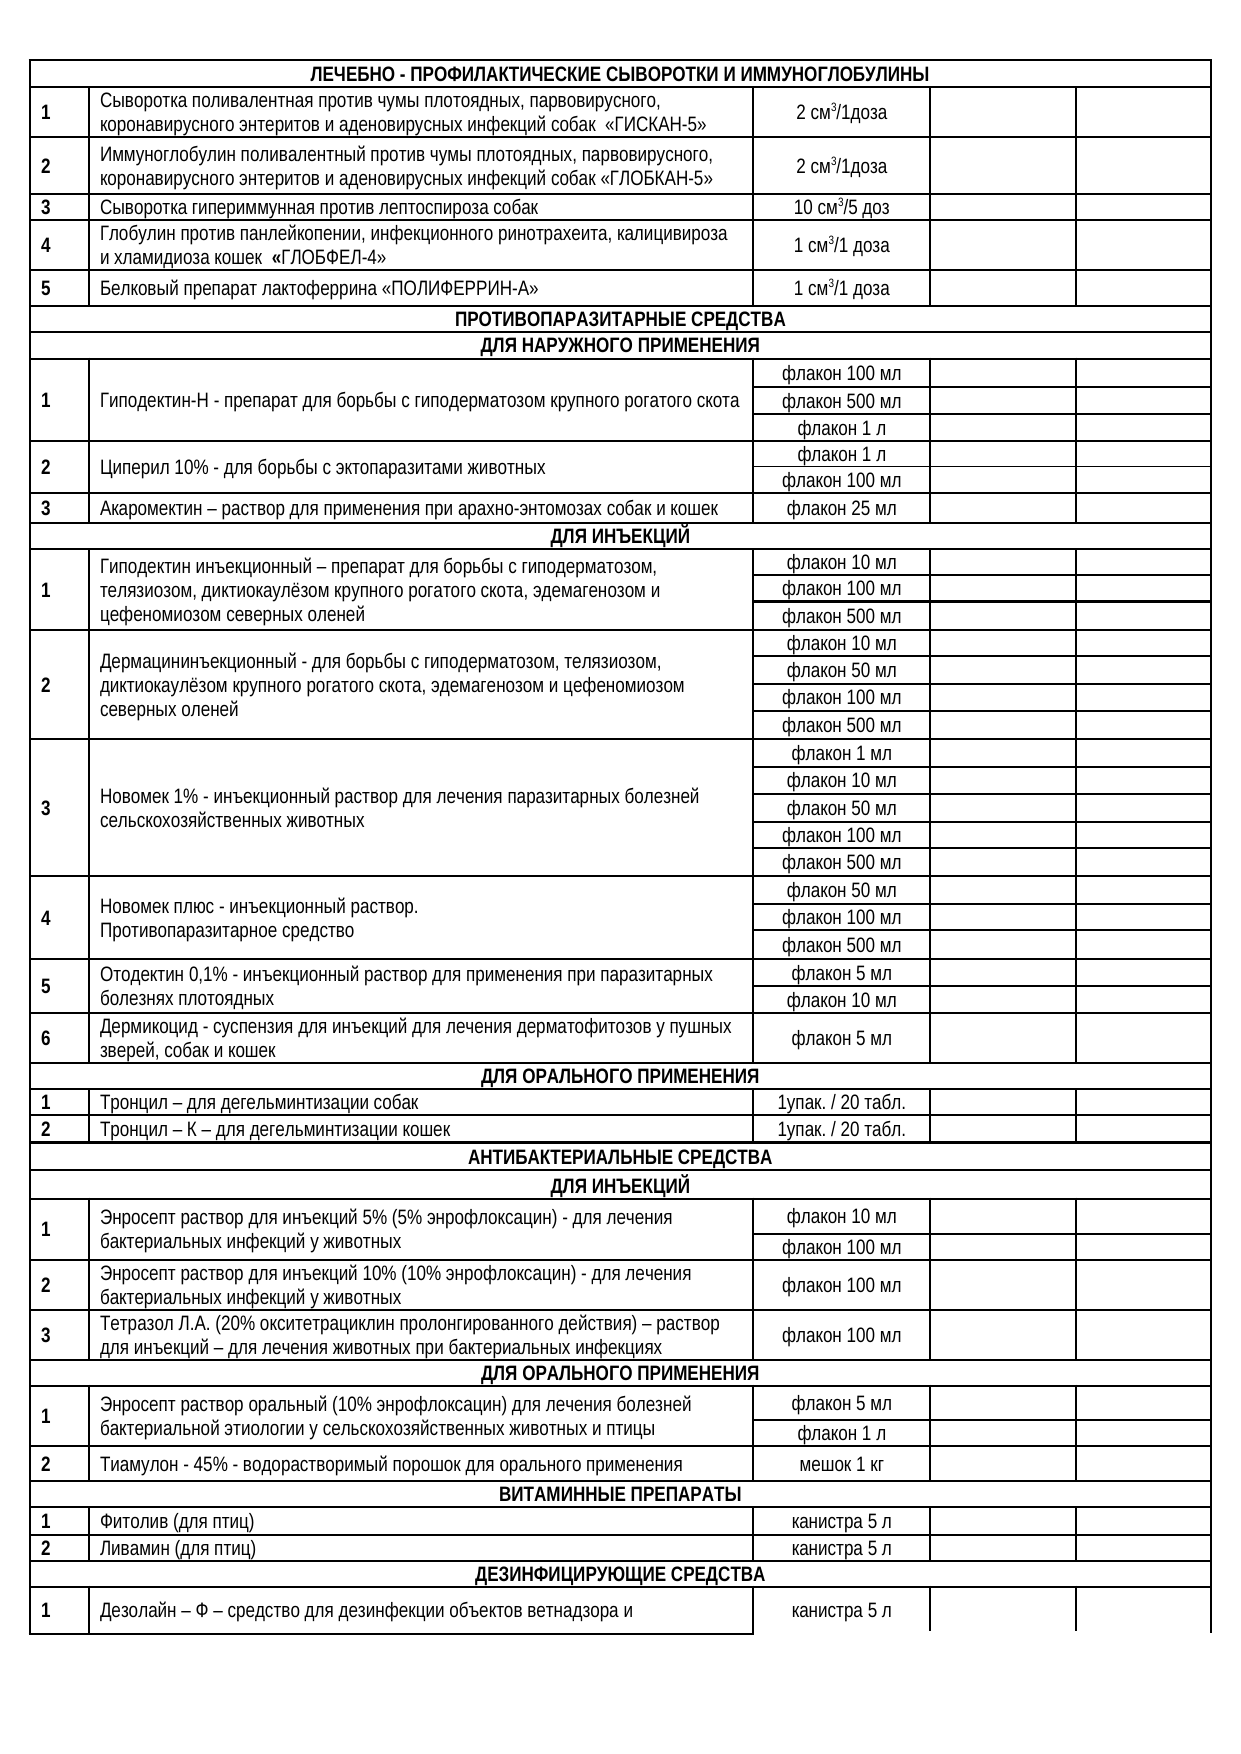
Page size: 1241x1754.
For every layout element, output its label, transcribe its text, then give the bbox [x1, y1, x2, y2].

table_cell Новомек 1% - инъекционный раствор для лечения паразитарных болезней сельскохозяйственных животных [90, 740, 752, 875]
table_cell [931, 987, 1075, 1012]
table_cell [1077, 712, 1210, 738]
table_cell [931, 823, 1075, 847]
table_cell [1077, 1421, 1210, 1445]
table_cell флакон 100 мл [754, 1311, 929, 1358]
table_cell 2 [31, 631, 88, 738]
table_cell [1077, 494, 1210, 522]
table_cell флакон 1 мл [754, 740, 929, 766]
table_cell ДЛЯ ОРАЛЬНОГО ПРИМЕНЕНИЯ [31, 1361, 1210, 1384]
table_cell флакон 50 мл [754, 657, 929, 683]
table_cell [1077, 657, 1210, 683]
table_cell 1упак. / 20 табл. [754, 1116, 929, 1141]
table_cell Циперил 10% - для борьбы с эктопаразитами животных [90, 442, 752, 492]
table_cell 6 [31, 1014, 88, 1062]
table_cell [931, 768, 1075, 793]
table_cell [931, 1387, 1075, 1419]
table_cell [1077, 1311, 1210, 1358]
table_cell [1077, 1536, 1210, 1559]
table_cell [931, 576, 1075, 600]
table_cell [90, 1588, 752, 1633]
table_cell ДЛЯ ИНЪЕКЦИЙ [31, 524, 1210, 548]
table_cell 2 [31, 1536, 88, 1559]
table_cell флакон 100 мл [754, 823, 929, 847]
table_cell [931, 1200, 1075, 1232]
table_cell [931, 1508, 1075, 1533]
table_cell [1077, 1508, 1210, 1533]
table_cell флакон 100 мл [754, 360, 929, 386]
table_cell [931, 271, 1075, 305]
table_cell [931, 442, 1075, 466]
table_cell канистра 5 л [754, 1588, 930, 1633]
table_cell флакон 50 мл [754, 877, 929, 903]
table_cell ВИТАМИННЫЕ ПРЕПАРАТЫ [31, 1482, 1210, 1506]
table_cell [931, 415, 1075, 440]
table_cell флакон 1 л [754, 415, 929, 440]
table_cell 1 [31, 88, 88, 136]
table_cell флакон 500 мл [754, 849, 929, 875]
table_cell [1077, 1235, 1210, 1258]
table_cell 10 см3/5 доз [754, 195, 929, 219]
table_cell 5 [31, 960, 88, 1012]
table_cell [931, 88, 1075, 136]
table_cell ДЛЯ НАРУЖНОГО ПРИМЕНЕНИЯ [31, 333, 1210, 357]
table_cell ДЕЗИНФИЦИРУЮЩИЕ СРЕДСТВА [31, 1562, 1210, 1586]
table_cell 4 [31, 877, 88, 958]
table_cell 2 см3/1доза [754, 138, 929, 193]
table_cell [931, 138, 1075, 193]
table_cell флакон 500 мл [754, 603, 929, 629]
table_cell 5 [31, 271, 88, 305]
table_cell АНТИБАКТЕРИАЛЬНЫЕ СРЕДСТВА [31, 1144, 1210, 1169]
table_cell 1 см3/1 доза [754, 271, 929, 305]
table_cell 3 [31, 1311, 88, 1358]
table_cell 1 [31, 1387, 88, 1445]
table_cell Белковый препарат лактоферрина «ПОЛИФЕРРИН-А» [90, 271, 752, 305]
table_cell [1077, 138, 1210, 193]
table_cell ДЛЯ ОРАЛЬНОГО ПРИМЕНЕНИЯ [31, 1064, 1210, 1088]
table_cell [931, 1421, 1075, 1445]
table_cell [931, 685, 1075, 709]
table_cell 2 [31, 1261, 88, 1308]
table_cell [931, 467, 1075, 492]
table_cell [931, 1311, 1075, 1358]
table_cell [1077, 849, 1210, 875]
table_cell 1 [31, 1588, 88, 1633]
table_cell [931, 712, 1075, 738]
table_cell [1077, 88, 1210, 136]
table_cell 1 см3/1 доза [754, 221, 929, 269]
table_cell [1077, 823, 1210, 847]
table_cell [931, 221, 1075, 269]
table_cell флакон 50 мл [754, 795, 929, 821]
table_cell флакон 25 мл [754, 494, 929, 522]
table_cell Тетразол Л.А. (20% окситетрациклин пролонгированного действия) – раствор для инъекций – для лечения животных при бактериальных инфекциях [90, 1311, 752, 1358]
table_cell [1077, 1090, 1210, 1114]
table_cell [1077, 271, 1210, 305]
table_cell [1077, 442, 1210, 466]
table_cell флакон 5 мл [754, 960, 929, 985]
table_cell Акаромектин – раствор для применения при арахно-энтомозах собак и кошек [90, 494, 752, 522]
table_cell [931, 1447, 1075, 1480]
table_cell [1076, 1588, 1210, 1633]
table_cell [1077, 631, 1210, 655]
table_cell 4 [31, 221, 88, 269]
table_cell 1упак. / 20 табл. [754, 1090, 929, 1114]
table_cell флакон 10 мл [754, 987, 929, 1012]
table_cell Тронцил – для дегельминтизации собак [90, 1090, 752, 1114]
table_cell 1 [31, 360, 88, 440]
table_cell [931, 631, 1075, 655]
table_cell флакон 1 л [754, 442, 929, 466]
table_cell [931, 195, 1075, 219]
table_cell [1077, 603, 1210, 629]
table_cell [931, 1261, 1075, 1308]
table_cell 3 [31, 494, 88, 522]
table_cell 1 [31, 1200, 88, 1258]
table_cell флакон 100 мл [754, 467, 929, 492]
table_cell [931, 550, 1075, 574]
table_cell флакон 500 мл [754, 931, 929, 958]
table_cell флакон 100 мл [754, 1261, 929, 1308]
table_cell Гиподектин-Н - препарат для борьбы с гиподерматозом крупного рогатого скота [90, 360, 752, 440]
table_cell [931, 795, 1075, 821]
table_cell Сыворотка гипериммунная против лептоспироза собак [90, 195, 752, 219]
table_cell [1077, 740, 1210, 766]
table_cell флакон 1 л [754, 1421, 929, 1445]
table_cell [931, 1116, 1075, 1141]
table_cell [1077, 795, 1210, 821]
table_cell 2 [31, 442, 88, 492]
table_cell [931, 1090, 1075, 1114]
table_cell флакон 500 мл [754, 388, 929, 413]
table_cell [1077, 685, 1210, 709]
table_cell 1 [31, 1508, 88, 1533]
table_cell [1077, 768, 1210, 793]
table_cell [931, 905, 1075, 929]
table_cell 2 [31, 138, 88, 193]
table_cell [1077, 877, 1210, 903]
table_cell [1077, 195, 1210, 219]
table_cell канистра 5 л [754, 1508, 929, 1533]
table_cell Тронцил – К – для дегельминтизации кошек [90, 1116, 752, 1141]
table_cell [1077, 1387, 1210, 1419]
table_cell [1077, 415, 1210, 440]
table_cell флакон 100 мл [754, 1235, 929, 1258]
table_cell мешок 1 кг [754, 1447, 929, 1480]
table_cell ЛЕЧЕБНО - ПРОФИЛАКТИЧЕСКИЕ СЫВОРОТКИ И ИММУНОГЛОБУЛИНЫ [31, 61, 1210, 86]
table_cell Гиподектин инъекционный – препарат для борьбы с гиподерматозом, телязиозом, диктиокаулёзом крупного рогатого скота, эдемагенозом и цефеномиозом северных оленей [90, 550, 752, 629]
table_cell [1077, 360, 1210, 386]
table_cell 2 [31, 1447, 88, 1480]
table_cell [931, 657, 1075, 683]
table_cell флакон 500 мл [754, 712, 929, 738]
table_cell [1077, 467, 1210, 492]
table_cell Энросепт раствор для инъекций 5% (5% энрофлоксацин) - для лечения бактериальных инфекций у животных [90, 1200, 752, 1258]
table_cell Иммуноглобулин поливалентный против чумы плотоядных, парвовирусного, коронавирусного энтеритов и аденовирусных инфекций собак «ГЛОБКАН-5» [90, 138, 752, 193]
table_cell [931, 877, 1075, 903]
table_cell Дермикоцид - суспензия для инъекций для лечения дерматофитозов у пушных зверей, собак и кошек [90, 1014, 752, 1062]
table_cell [1077, 576, 1210, 600]
table_cell Фитолив (для птиц) [90, 1508, 752, 1533]
table_cell флакон 10 мл [754, 631, 929, 655]
table_cell флакон 100 мл [754, 685, 929, 709]
table_cell флакон 5 мл [754, 1014, 929, 1062]
table_cell [931, 603, 1075, 629]
table_cell [931, 960, 1075, 985]
table_cell [1077, 550, 1210, 574]
table_cell [931, 931, 1075, 958]
table_cell Энросепт раствор оральный (10% энрофлоксацин) для лечения болезней бактериальной этиологии у сельскохозяйственных животных и птицы [90, 1387, 752, 1445]
table_cell [931, 360, 1075, 386]
table_cell [931, 494, 1075, 522]
table_cell [931, 1235, 1075, 1258]
table_cell 3 [31, 195, 88, 219]
table_cell флакон 10 мл [754, 550, 929, 574]
table_cell Дермацининъекционный - для борьбы с гиподерматозом, телязиозом, диктиокаулёзом крупного рогатого скота, эдемагенозом и цефеномиозом северных оленей [90, 631, 752, 738]
table_cell 1 [31, 1090, 88, 1114]
table_cell канистра 5 л [754, 1536, 929, 1559]
table_cell [1077, 388, 1210, 413]
table_cell ДЛЯ ИНЪЕКЦИЙ [31, 1171, 1210, 1197]
table_cell [1077, 931, 1210, 958]
table_cell Отодектин 0,1% - инъекционный раствор для применения при паразитарных болезнях плотоядных [90, 960, 752, 1012]
table_cell [930, 1588, 1076, 1633]
table_cell ПРОТИВОПАРАЗИТАРНЫЕ СРЕДСТВА [31, 307, 1210, 331]
table_cell [1077, 221, 1210, 269]
table_cell Ливамин (для птиц) [90, 1536, 752, 1559]
table_cell [1077, 1447, 1210, 1480]
table_cell [1077, 1014, 1210, 1062]
table_cell Тиамулон - 45% - водорастворимый порошок для орального применения [90, 1447, 752, 1480]
table_cell флакон 10 мл [754, 768, 929, 793]
table_cell Сыворотка поливалентная против чумы плотоядных, парвовирусного, коронавирусного энтеритов и аденовирусных инфекций собак «ГИСКАН-5» [90, 88, 752, 136]
table_cell [1077, 905, 1210, 929]
table_cell [1077, 1200, 1210, 1232]
table_cell [1077, 1116, 1210, 1141]
table_cell Глобулин против панлейкопении, инфекционного ринотрахеита, калицивироза и хламидиоза кошек «ГЛОБФЕЛ-4» [90, 221, 752, 269]
table_cell 2 [31, 1116, 88, 1141]
table_cell [1077, 1261, 1210, 1308]
table_cell [931, 740, 1075, 766]
table_cell [1077, 987, 1210, 1012]
table_cell 2 см3/1доза [754, 88, 929, 136]
table_cell флакон 100 мл [754, 905, 929, 929]
table_cell [931, 1014, 1075, 1062]
table_cell [931, 1536, 1075, 1559]
table_cell 1 [31, 550, 88, 629]
table_cell Новомек плюс - инъекционный раствор. Противопаразитарное средство [90, 877, 752, 958]
table_cell [931, 388, 1075, 413]
table_cell флакон 5 мл [754, 1387, 929, 1419]
table_cell 3 [31, 740, 88, 875]
table_cell [931, 849, 1075, 875]
table_cell флакон 100 мл [754, 576, 929, 600]
table_cell Энросепт раствор для инъекций 10% (10% энрофлоксацин) - для лечения бактериальных инфекций у животных [90, 1261, 752, 1308]
table_cell [1077, 960, 1210, 985]
table_cell флакон 10 мл [754, 1200, 929, 1232]
